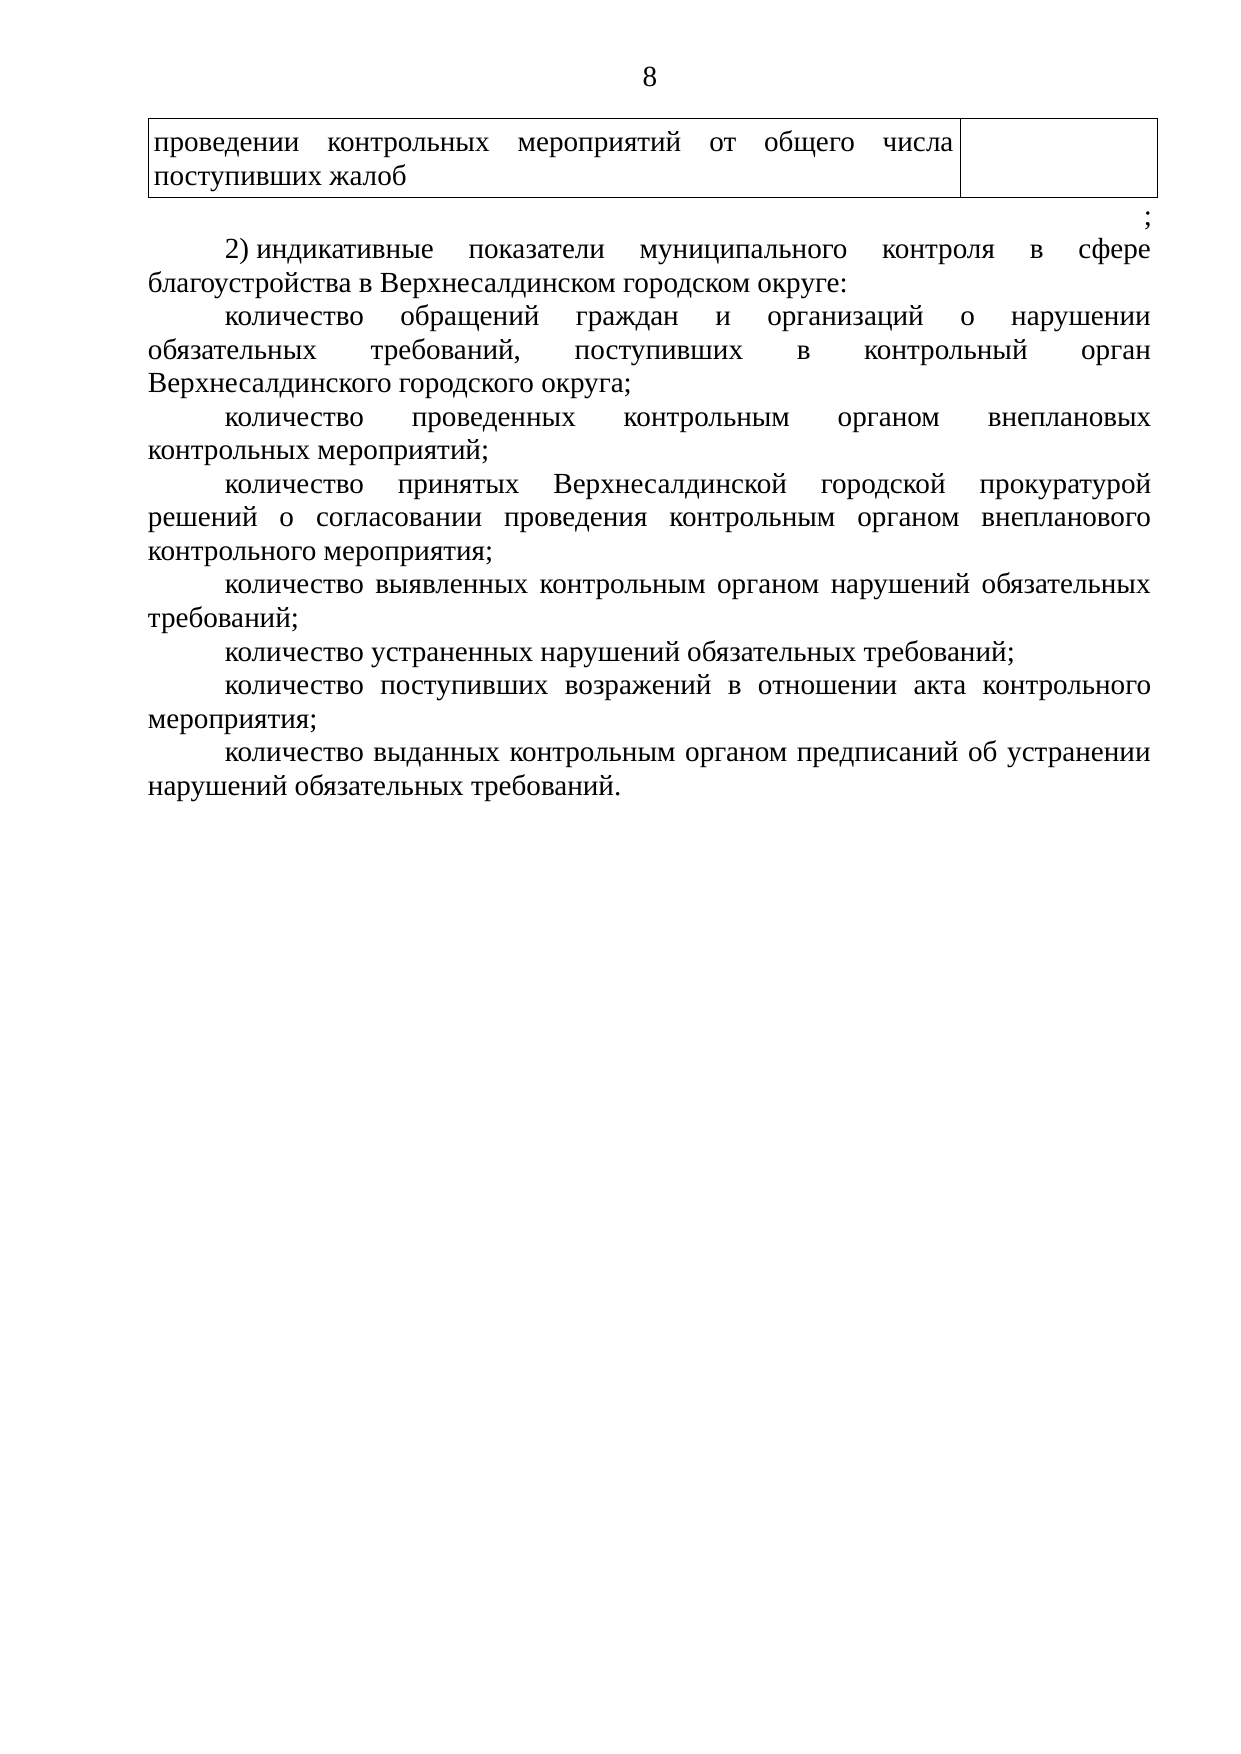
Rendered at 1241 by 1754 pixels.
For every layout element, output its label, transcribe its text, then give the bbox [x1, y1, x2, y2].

text ; [148, 198, 1152, 231]
text количество обращений граждан и организаций о нарушении обязательных требований, поступивших в контрольный орган Верхнесалдинского городского округа; [148, 298, 1152, 399]
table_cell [149, 119, 960, 197]
text количество проведенных контрольным органом внеплановых контрольных мероприятий; [148, 399, 1152, 466]
text количество устраненных нарушений обязательных требований; [148, 634, 1152, 667]
table_cell 0 [961, 119, 1157, 197]
text количество поступивших возражений в отношении акта контрольного мероприятия; [148, 667, 1152, 734]
text количество выявленных контрольным органом нарушений обязательных требований; [148, 567, 1152, 634]
text 2) индикативные показатели муниципального контроля в сфере благоустройства в Верхнесалдинском городском округе: [148, 231, 1152, 298]
text количество выданных контрольным органом предписаний об устранении нарушений обязательных требований. [148, 734, 1152, 801]
text количество принятых Верхнесалдинской городской прокуратурой решений о согласовании проведения контрольным органом внепланового контрольного мероприятия; [148, 466, 1152, 567]
